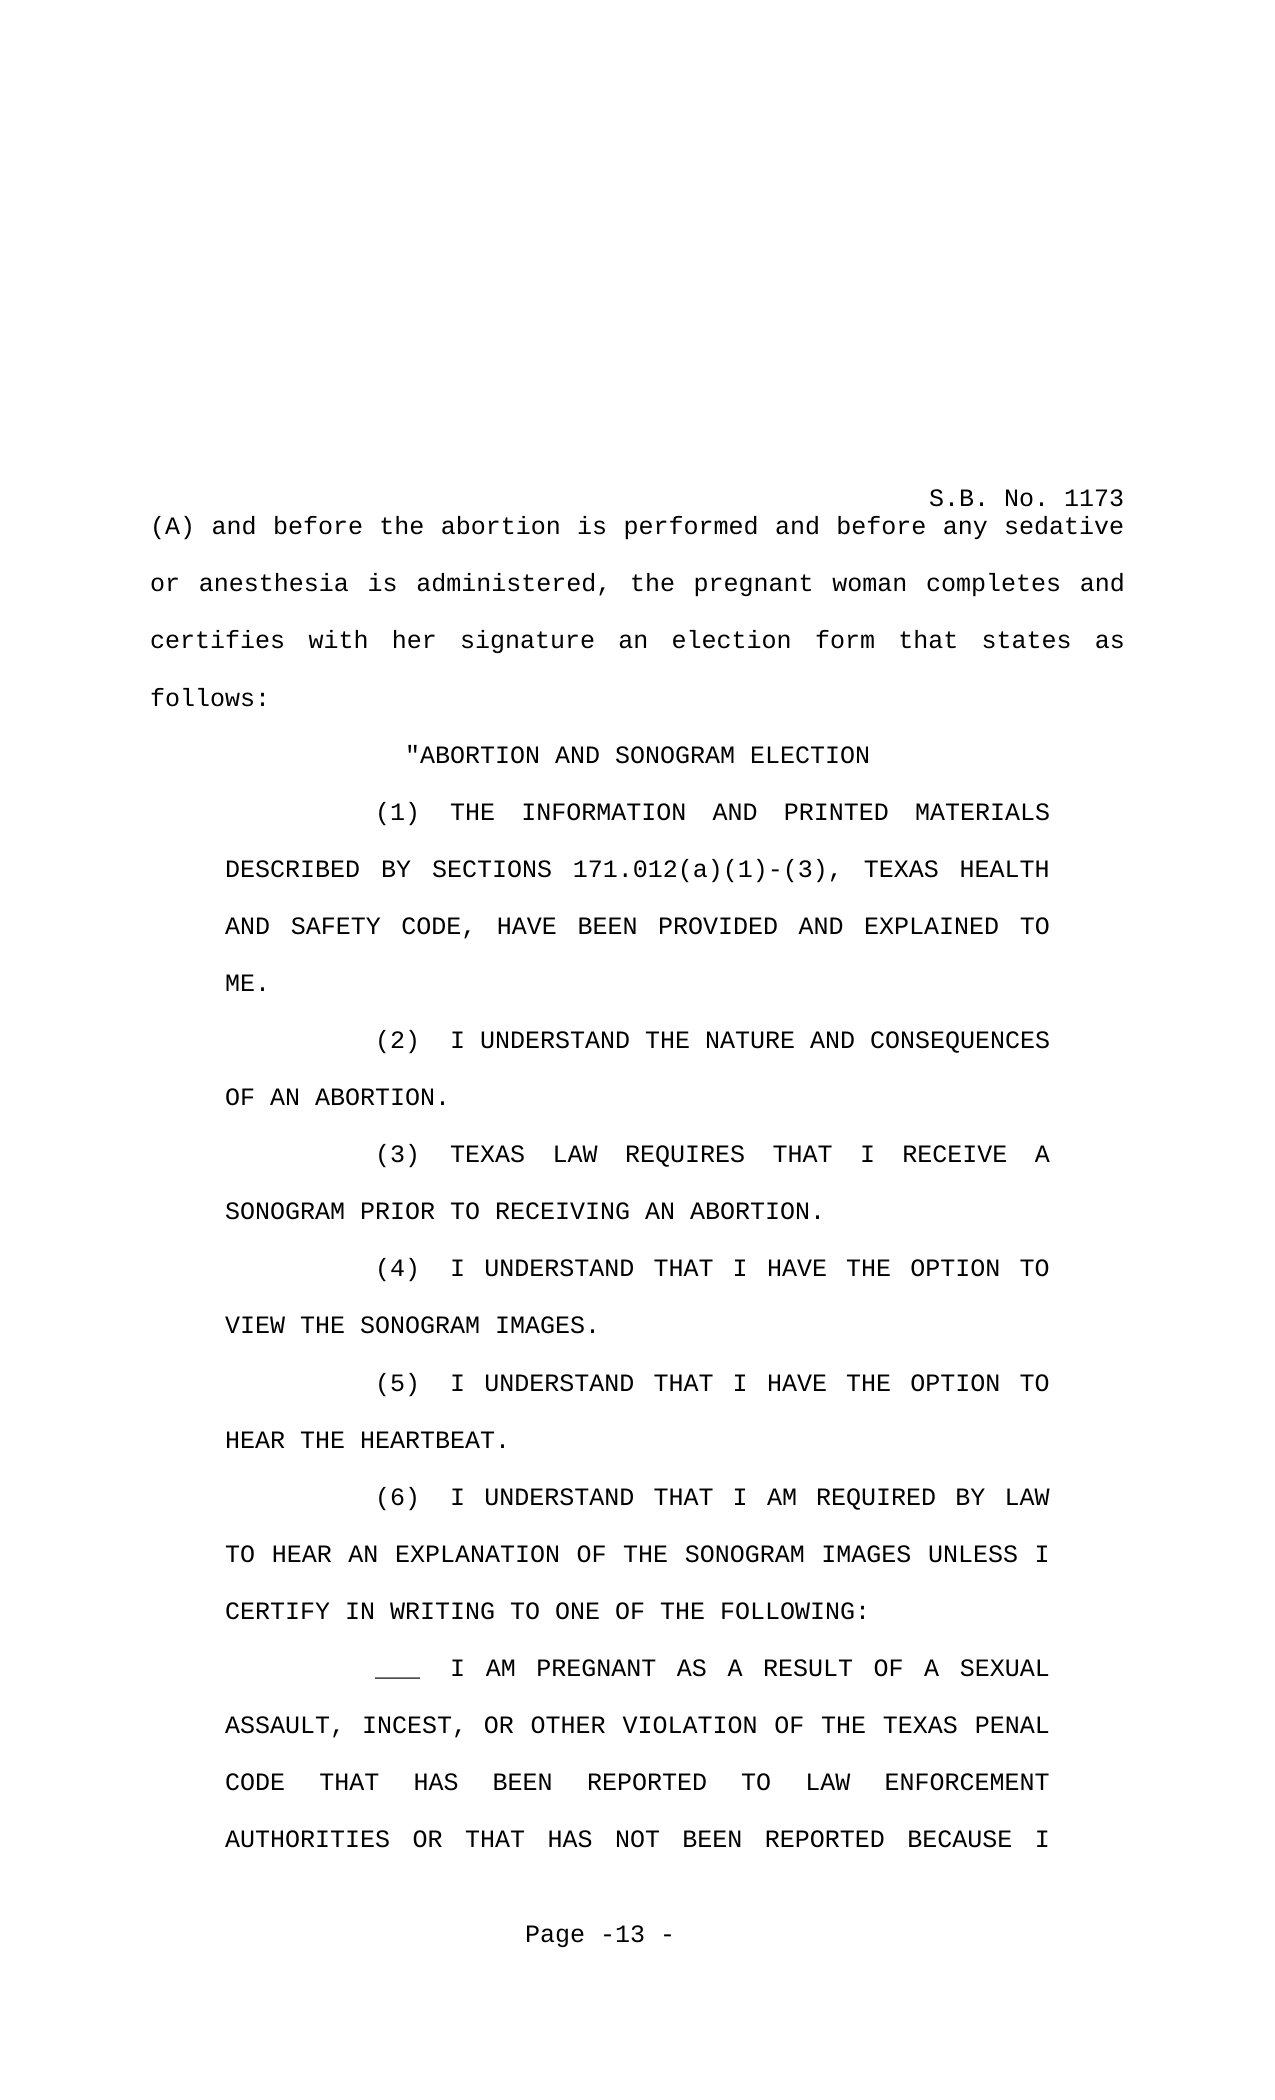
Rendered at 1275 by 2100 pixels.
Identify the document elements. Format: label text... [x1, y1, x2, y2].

text (6) I UNDERSTAND THAT I AM REQUIRED BY LAW TO HEAR AN EXPLANATION OF THE SONOGRAM IMAGES UNLESS I CERTIFY IN WRITING TO ONE OF THE FOLLOWING: [225, 1484, 1050, 1627]
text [150, 514, 1125, 713]
text "ABORTION AND SONOGRAM ELECTION [150, 742, 1125, 771]
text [225, 1655, 1050, 1855]
text (5) I UNDERSTAND THAT I HAVE THE OPTION TO HEAR THE HEARTBEAT. [225, 1370, 1050, 1456]
text (1) THE INFORMATION AND PRINTED MATERIALS DESCRIBED BY SECTIONS 171.012(a)(1)-(3), TEXAS HEALTH AND SAFETY CODE, HAVE BEEN PROVIDED AND EXPLAINED TO ME. [225, 799, 1050, 999]
text (4) I UNDERSTAND THAT I HAVE THE OPTION TO VIEW THE SONOGRAM IMAGES. [225, 1256, 1050, 1341]
text (2) I UNDERSTAND THE NATURE AND CONSEQUENCES OF AN ABORTION. [225, 1027, 1050, 1113]
text (3) TEXAS LAW REQUIRES THAT I RECEIVE A SONOGRAM PRIOR TO RECEIVING AN ABORTION. [225, 1142, 1050, 1227]
